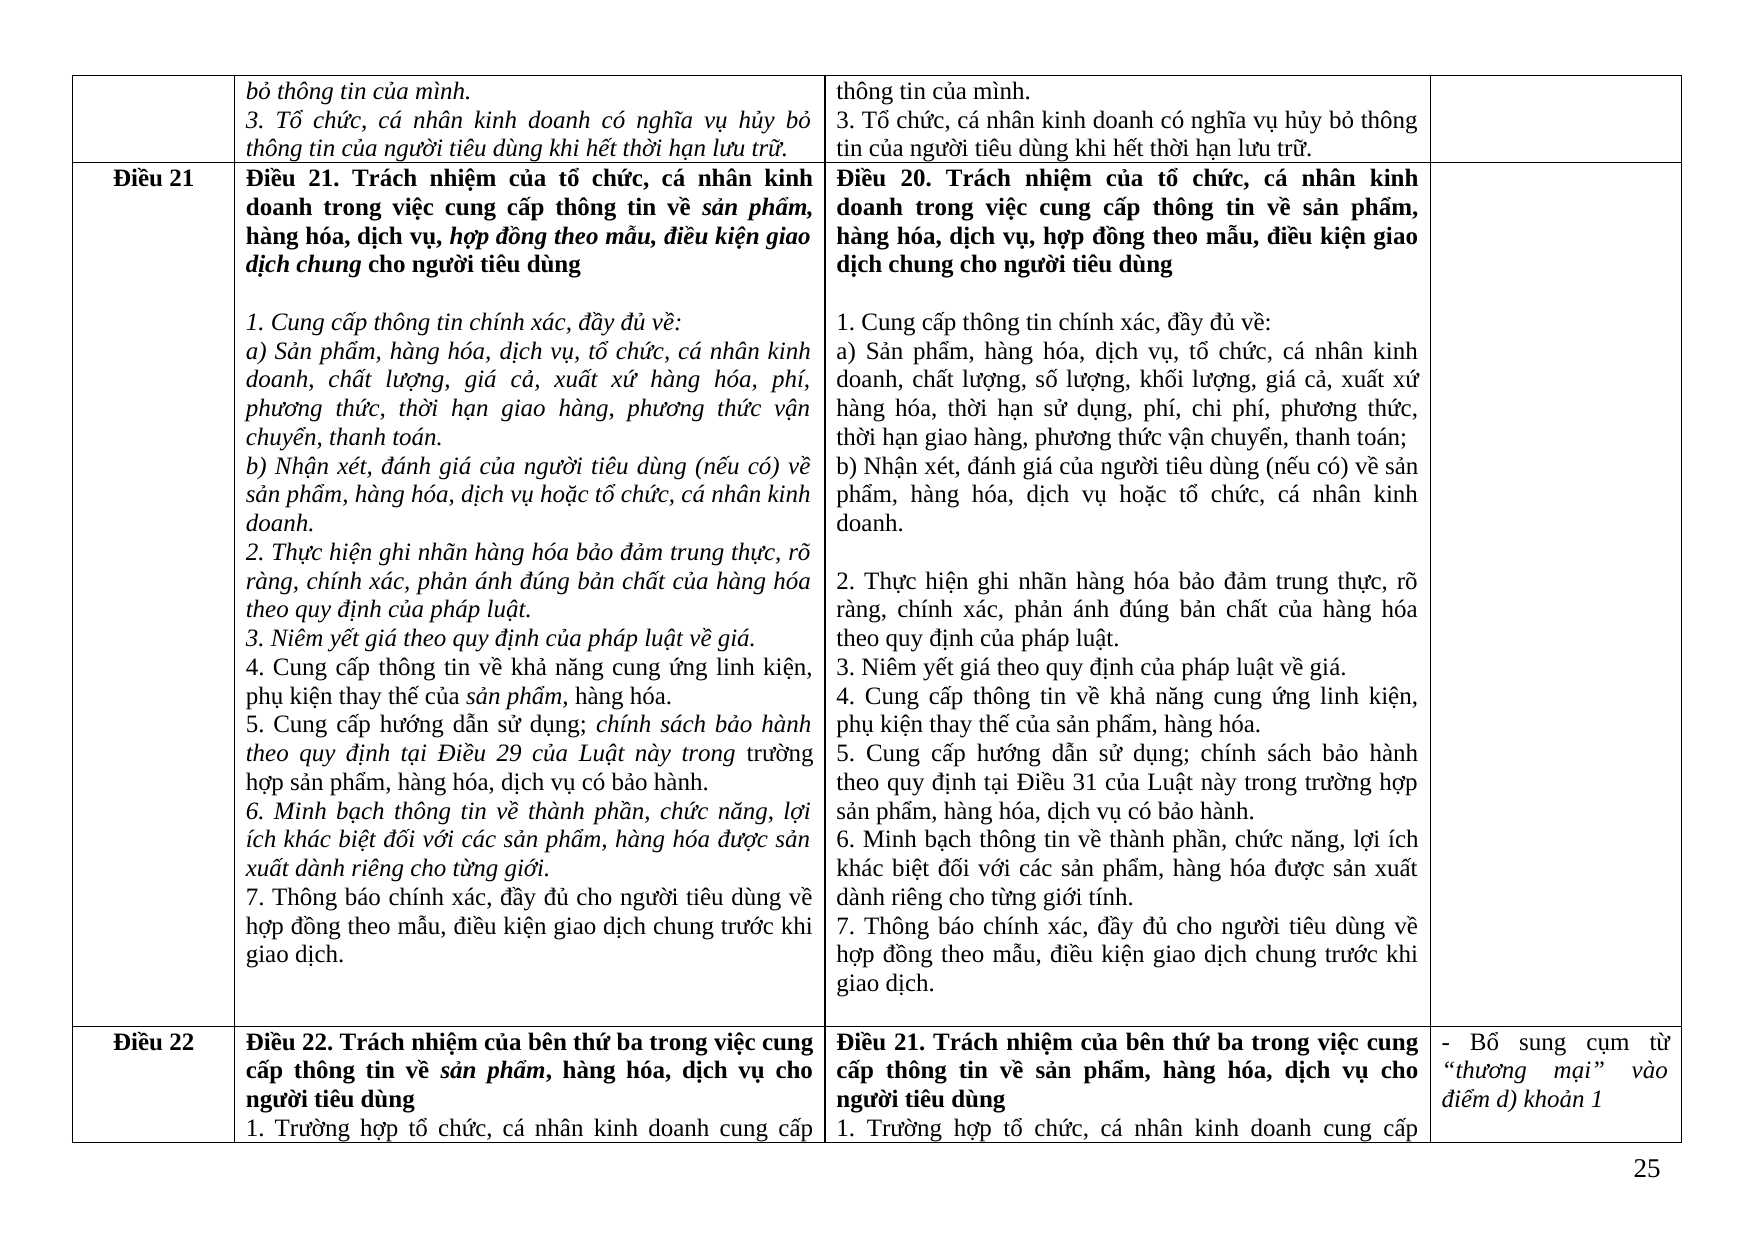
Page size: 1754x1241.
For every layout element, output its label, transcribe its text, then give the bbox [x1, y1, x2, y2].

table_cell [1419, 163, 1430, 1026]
table_cell Điều 21 [73, 163, 234, 1026]
table_cell Điều 22 [73, 1027, 234, 1142]
table_cell [1431, 76, 1681, 162]
table_cell [73, 76, 234, 162]
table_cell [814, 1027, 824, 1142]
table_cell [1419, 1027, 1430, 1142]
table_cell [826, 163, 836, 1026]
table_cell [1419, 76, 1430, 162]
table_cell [235, 76, 824, 162]
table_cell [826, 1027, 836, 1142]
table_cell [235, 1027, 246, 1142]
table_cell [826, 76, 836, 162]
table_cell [1431, 1027, 1681, 1142]
table_cell Điều 21. Trách nhiệm của tổ chức, cá nhân kinh doanh trong việc cung cấp thông tin về sản phẩm, hàng hóa, dịch vụ, hợp đồng theo mẫu, điều kiện giao dịch chung cho người tiêu dùng 1. Cung cấp thông tin chính xác, đầy đủ về: a) Sản phẩm, hàng hóa, dịch vụ, tổ chức, cá nhân kinh doanh, chất lượng, giá cả, xuất xứ hàng hóa, phí, phương thức, thời hạn giao hàng, phương thức vận chuyển, thanh toán. b) Nhận xét, đánh giá của người tiêu dùng (nếu có) về sản phẩm, hàng hóa, dịch vụ hoặc tổ chức, cá nhân kinh doanh. 2. Thực hiện ghi nhãn hàng hóa bảo đảm trung thực, rõ ràng, chính xác, phản ánh đúng bản chất của hàng hóa theo quy định của pháp luật. 3. Niêm yết giá theo quy định của pháp luật về giá. 4. Cung cấp thông tin về khả năng cung ứng linh kiện, phụ kiện thay thế của sản phẩm, hàng hóa. 5. Cung cấp hướng dẫn sử dụng; chính sách bảo hành theo quy định tại Điều 29 của Luật này trong trường hợp sản phẩm, hàng hóa, dịch vụ có bảo hành. 6. Minh bạch thông tin về thành phần, chức năng, lợi ích khác biệt đối với các sản phẩm, hàng hóa được sản xuất dành riêng cho từng giới. 7. Thông báo chính xác, đầy đủ cho người tiêu dùng về hợp đồng theo mẫu, điều kiện giao dịch chung trước khi giao dịch. [235, 163, 824, 1026]
table_cell [1431, 163, 1681, 1026]
